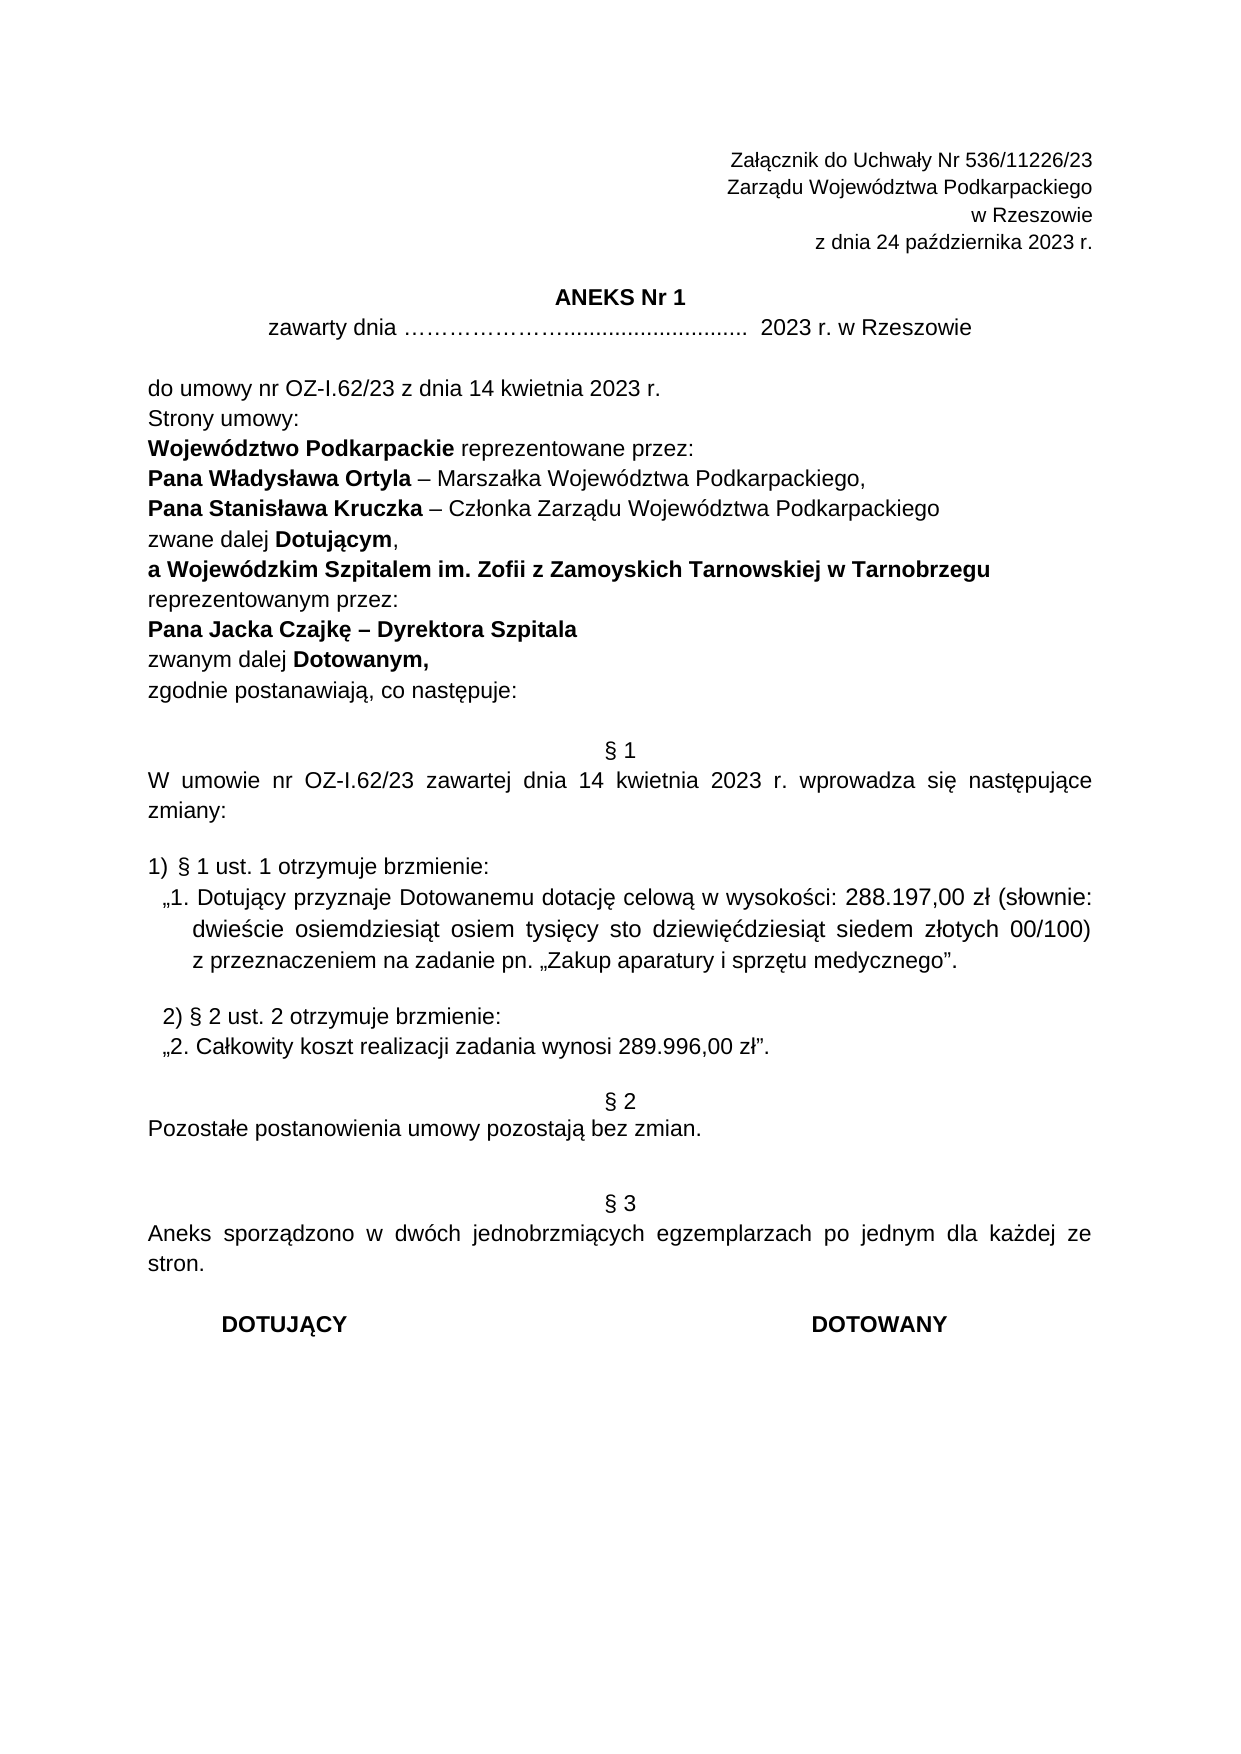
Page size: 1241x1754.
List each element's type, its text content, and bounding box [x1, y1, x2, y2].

text § 3 [148, 1190, 1093, 1216]
text reprezentowanym przez: [148, 586, 1093, 612]
text Strony umowy: [148, 405, 1093, 431]
text ANEKS Nr 1 [148, 284, 1093, 310]
text a Wojewódzkim Szpitalem im. Zofii z Zamoyskich Tarnowskiej w Tarnobrzegu [148, 556, 1093, 582]
text zgodnie postanawiają, co następuje: [148, 677, 1093, 703]
text „1. Dotujący przyznaje Dotowanemu dotację celową w wysokości: 288.197,00 zł (słownie: dwieście osiemdziesiąt osiem tysięcy sto dziewięćdziesiąt siedem złotych 00/100) z przeznaczeniem na zadanie pn. „Zakup aparatury i sprzętu medycznego”. [162, 883, 1093, 974]
text Pana Jacka Czajkę – Dyrektora Szpitala [148, 616, 1093, 643]
text § 1 [148, 737, 1093, 763]
list § 1 ust. 1 otrzymuje brzmienie: [148, 853, 1093, 879]
text zwanym dalej Dotowanym, [148, 646, 1093, 673]
text Pana Władysława Ortyla – Marszałka Województwa Podkarpackiego, [148, 465, 1093, 492]
text zawarty dnia …………………............................. 2023 r. w Rzeszowie [148, 314, 1093, 341]
text DOTUJĄCY DOTOWANY [148, 1311, 1093, 1337]
text W umowie nr OZ-I.62/23 zawartej dnia 14 kwietnia 2023 r. wprowadza się następujące zmiany: [148, 767, 1093, 824]
text Województwo Podkarpackie reprezentowane przez: [148, 435, 1093, 461]
text Pana Stanisława Kruczka – Członka Zarządu Województwa Podkarpackiego [148, 495, 1093, 522]
text Pozostałe postanowienia umowy pozostają bez zmian. [148, 1115, 1093, 1141]
text „2. Całkowity koszt realizacji zadania wynosi 289.996,00 zł”. [162, 1033, 1093, 1059]
text Załącznik do Uchwały Nr 536/11226/23 [148, 148, 1093, 172]
text Aneks sporządzono w dwóch jednobrzmiących egzemplarzach po jednym dla każdej ze stron. [148, 1220, 1093, 1277]
text zwane dalej Dotującym, [148, 526, 1093, 552]
text Zarządu Województwa Podkarpackiego [148, 175, 1093, 199]
text do umowy nr OZ-I.62/23 z dnia 14 kwietnia 2023 r. [148, 374, 1093, 401]
text z dnia 24 października 2023 r. [148, 230, 1093, 254]
text § 2 [148, 1088, 1093, 1115]
text 2) § 2 ust. 2 otrzymuje brzmienie: [162, 1003, 1093, 1029]
text w Rzeszowie [148, 203, 1093, 227]
